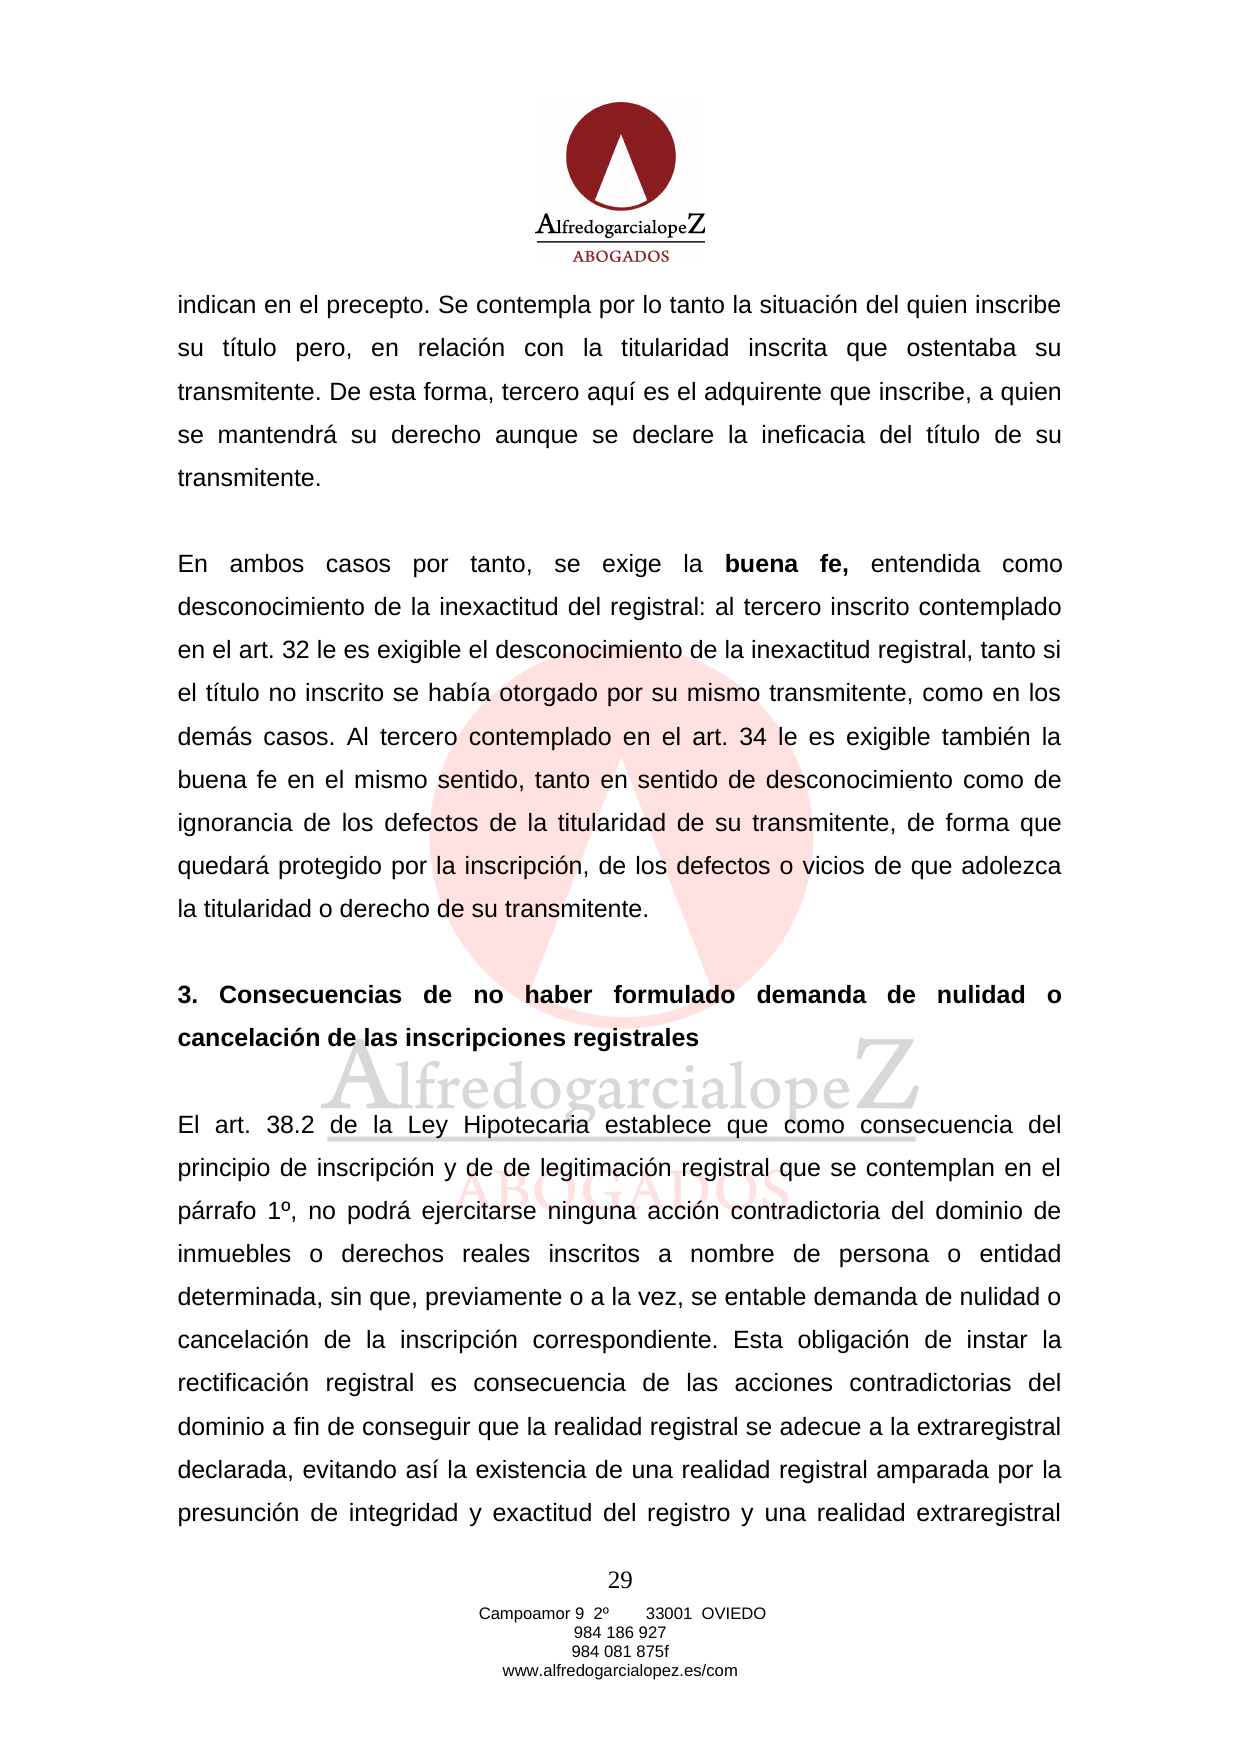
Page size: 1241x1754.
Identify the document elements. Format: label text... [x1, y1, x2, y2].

picture [535, 102, 705, 262]
text 3. Consecuencias de no haber formulado demanda de nulidad o cancelación de las inscripciones registrales [177, 980, 1063, 1052]
text En ambos casos por tanto, se exige la buena fe, entendida como desconocimiento de la inexactitud del registral: al tercero inscrito contemplado en el art. 32 le es exigible el desconocimiento de la inexactitud registral, tanto si el título no inscrito se había otorgado por su mismo transmitente, como en los demás casos. Al tercero contemplado en el art. 34 le es exigible también la buena fe en el mismo sentido, tanto en sentido de desconocimiento como de ignorancia de los defectos de la titularidad de su transmitente, de forma que quedará protegido por la inscripción, de los defectos o vicios de que adolezca la titularidad o derecho de su transmitente. [177, 549, 1063, 923]
